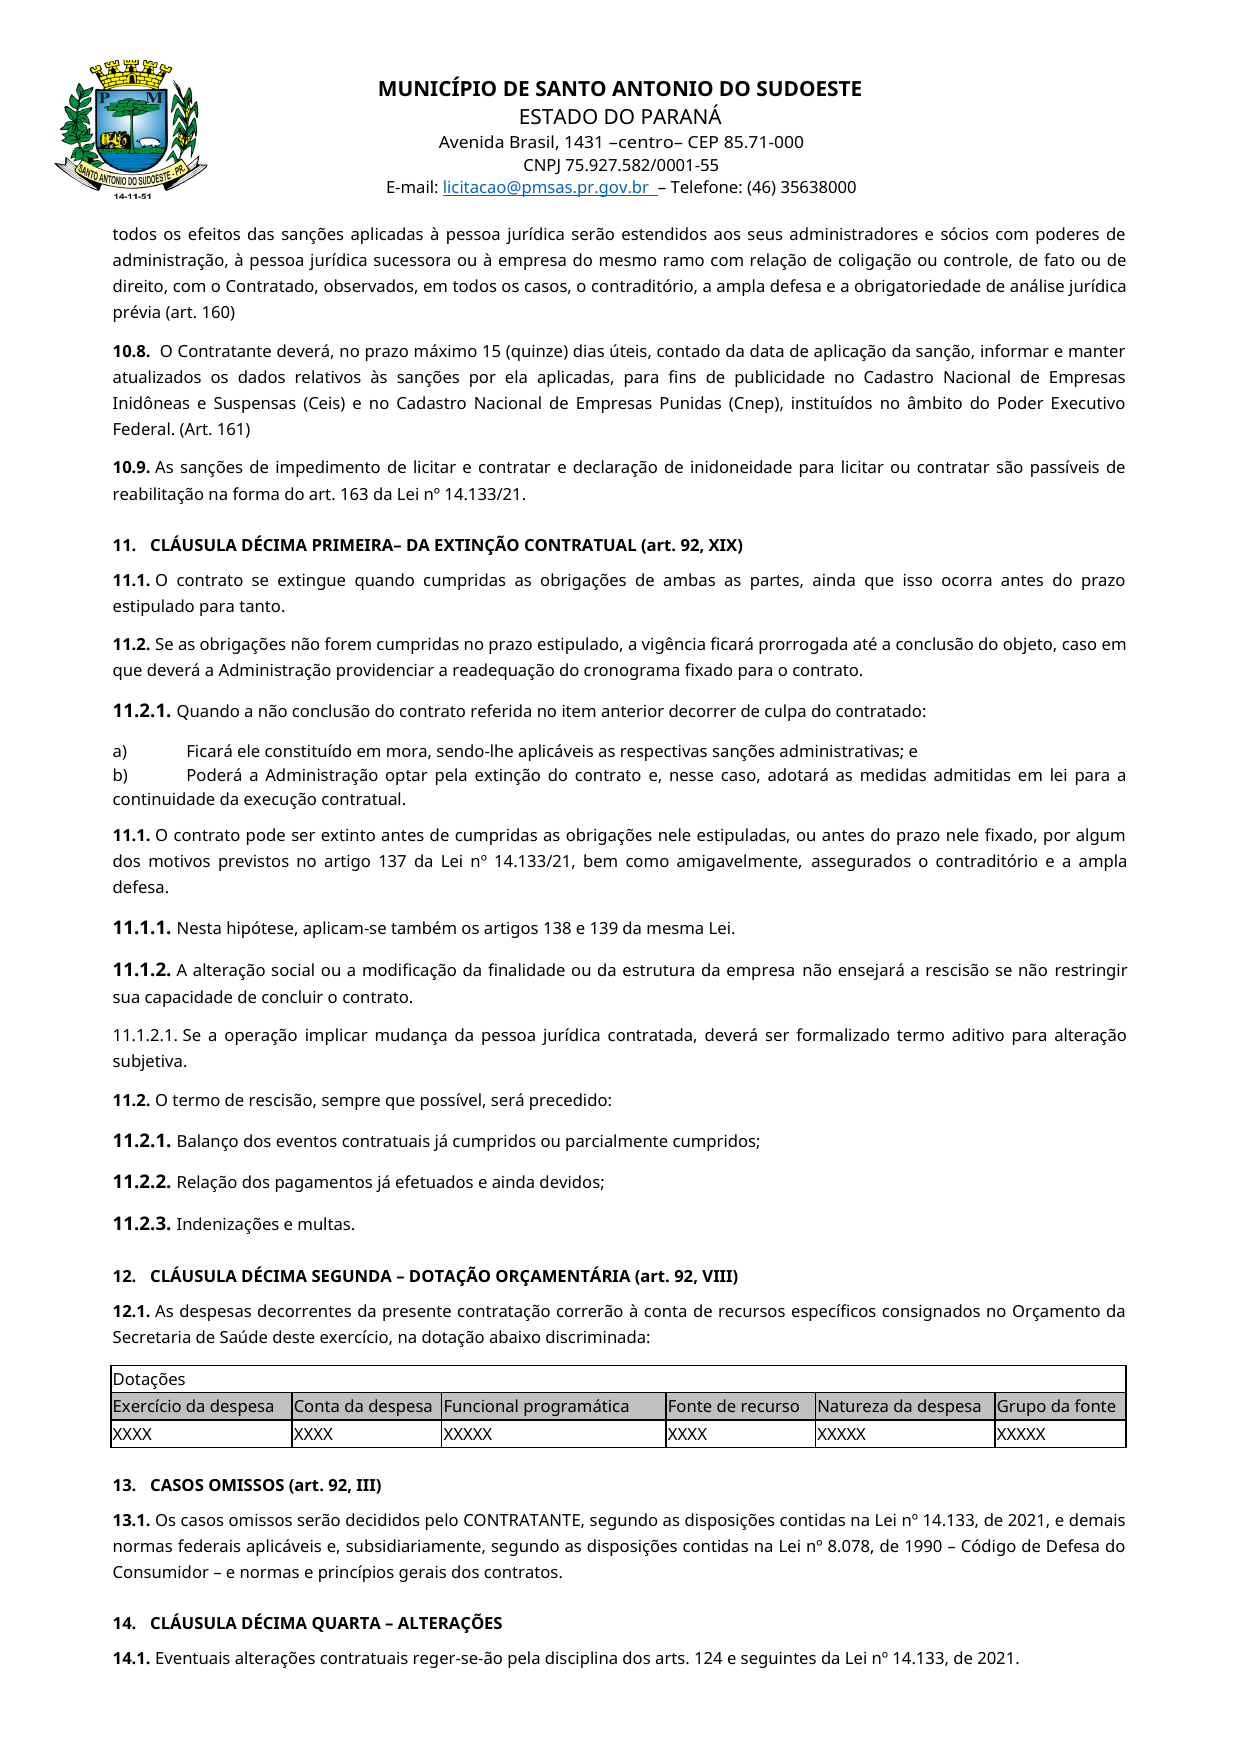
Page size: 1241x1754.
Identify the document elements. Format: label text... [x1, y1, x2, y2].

list O termo de rescisão, sempre que possível, será precedido: [112, 1088, 1128, 1111]
list Eventuais alterações contratuais reger-se-ão pela disciplina dos arts. 124 e seguintes da Lei nº 14.133, de 2021. [112, 1647, 1128, 1669]
table_cell Fonte de recurso [667, 1393, 815, 1419]
list O Contratante deverá, no prazo máximo 15 (quinze) dias úteis, contado da data de aplicação da sanção, informar e manter atualizados os dados relativos às sanções por ela aplicadas, para fins de publicidade no Cadastro Nacional de Empresas Inidôneas e Suspensas (Ceis) e no Cadastro Nacional de Empresas Punidas (Cnep), instituídos no âmbito do Poder Executivo Federal. (Art. 161) [112, 339, 1128, 440]
table_header Dotações [112, 1366, 1125, 1392]
list Se a operação implicar mudança da pessoa jurídica contratada, deverá ser formalizado termo aditivo para alteração subjetiva. [112, 1024, 1128, 1072]
picture [54, 60, 208, 199]
list Ficará ele constituído em mora, sendo-lhe aplicáveis as respectivas sanções administrativas; e [112, 739, 1128, 762]
list Se as obrigações não forem cumpridas no prazo estipulado, a vigência ficará prorrogada até a conclusão do objeto, caso em que deverá a Administração providenciar a readequação do cronograma fixado para o contrato. [112, 633, 1128, 682]
list As despesas decorrentes da presente contratação correrão à conta de recursos específicos consignados no Orçamento da Secretaria de Saúde deste exercício, na dotação abaixo discriminada: [112, 1300, 1128, 1349]
table_cell Funcional programática [442, 1393, 665, 1419]
table_cell XXXXX [996, 1421, 1125, 1447]
table_cell Grupo da fonte [996, 1393, 1125, 1419]
list O contrato se extingue quando cumpridas as obrigações de ambas as partes, ainda que isso ocorra antes do prazo estipulado para tanto. [112, 568, 1128, 617]
table_cell XXXXX [442, 1421, 665, 1447]
list Relação dos pagamentos já efetuados e ainda devidos; [112, 1169, 1128, 1194]
list CLÁUSULA DÉCIMA SEGUNDA – DOTAÇÃO ORÇAMENTÁRIA (art. 92, VIII) [112, 1265, 1128, 1287]
table_cell Exercício da despesa [112, 1393, 291, 1419]
list Indenizações e multas. [112, 1210, 1128, 1236]
list CASOS OMISSOS (art. 92, III) [112, 1473, 1128, 1496]
list Quando a não conclusão do contrato referida no item anterior decorrer de culpa do contratado: [112, 697, 1128, 723]
list As sanções de impedimento de licitar e contratar e declaração de inidoneidade para licitar ou contratar são passíveis de reabilitação na forma do art. 163 da Lei nº 14.133/21. [112, 456, 1128, 505]
list Os casos omissos serão decididos pelo CONTRATANTE, segundo as disposições contidas na Lei nº 14.133, de 2021, e demais normas federais aplicáveis e, subsidiariamente, segundo as disposições contidas na Lei nº 8.078, de 1990 – Código de Defesa do Consumidor – e normas e princípios gerais dos contratos. [112, 1508, 1128, 1583]
list Nesta hipótese, aplicam-se também os artigos 138 e 139 da mesma Lei. [112, 914, 1128, 940]
text CLÁUSULA DÉCIMA QUARTA – ALTERAÇÕES [112, 1612, 1128, 1634]
list A alteração social ou a modificação da finalidade ou da estrutura da empresa não ensejará a rescisão se não restringir sua capacidade de concluir o contrato. [112, 956, 1128, 1008]
table_cell XXXXX [816, 1421, 994, 1447]
list Poderá a Administração optar pela extinção do contrato e, nesse caso, adotará as medidas admitidas em lei para a continuidade da execução contratual. [112, 763, 1128, 810]
table_cell Conta da despesa [293, 1393, 441, 1419]
table_cell XXXX [667, 1421, 815, 1447]
list Balanço dos eventos contratuais já cumpridos ou parcialmente cumpridos; [112, 1127, 1128, 1152]
table_cell XXXX [293, 1421, 441, 1447]
table_cell Natureza da despesa [816, 1393, 994, 1419]
text CLÁUSULA DÉCIMA PRIMEIRA– DA EXTINÇÃO CONTRATUAL (art. 92, XIX) [112, 533, 1128, 556]
table_cell XXXX [112, 1421, 291, 1447]
list O contrato pode ser extinto antes de cumpridas as obrigações nele estipuladas, ou antes do prazo nele fixado, por algum dos motivos previstos no artigo 137 da Lei nº 14.133/21, bem como amigavelmente, assegurados o contraditório e a ampla defesa. [112, 824, 1128, 899]
